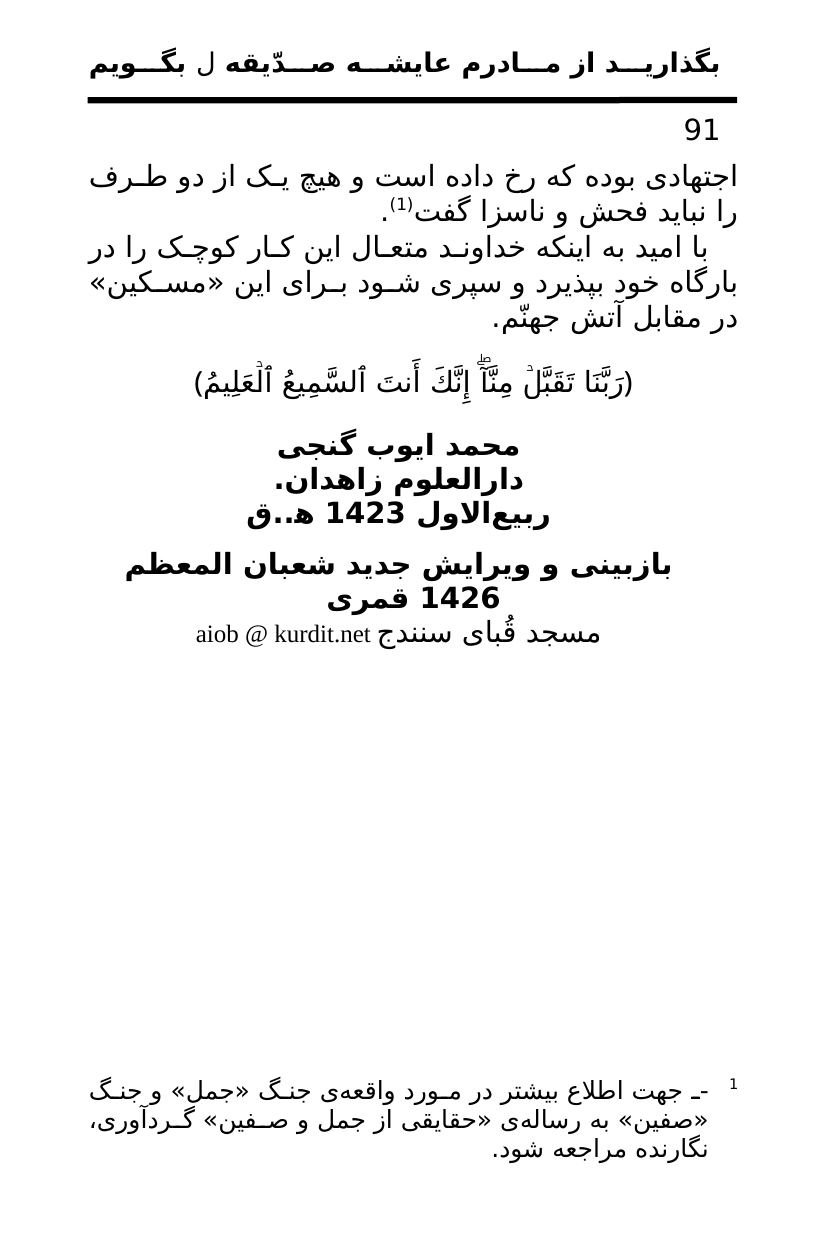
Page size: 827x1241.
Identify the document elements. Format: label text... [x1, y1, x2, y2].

text دارالعلوم‌ زاهدان‌. [89, 462, 738, 496]
text محمد ایوب‌ گنجی‌ [89, 428, 738, 462]
text بازبینی‌ و ویرایش‌ جدید شعبان‌ المعظم‌ 1426 قمری‌ [89, 547, 738, 615]
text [89, 159, 738, 228]
text ﴿رَبَّنَا تَقَبَّلۡ مِنَّآۖ إِنَّكَ أَنتَ ٱلسَّمِيعُ ٱلۡعَلِيمُ﴾ [89, 365, 738, 399]
text مسجد قُبای‌ سنندج ‌aiob @ kurdit.net [89, 615, 738, 649]
text ربیع‌الاول‌ 1423 ﻫ..ق‌ [89, 496, 738, 530]
text با امید به‌ اینكه‌ خداوند متعال‌ این‌ كار كوچک را در بارگاه‌ خود بپذیرد و سپری‌ شود برای‌ این‌ «مسكین‌» در مقابل‌ آتش‌ جهنّم‌. [89, 230, 738, 334]
